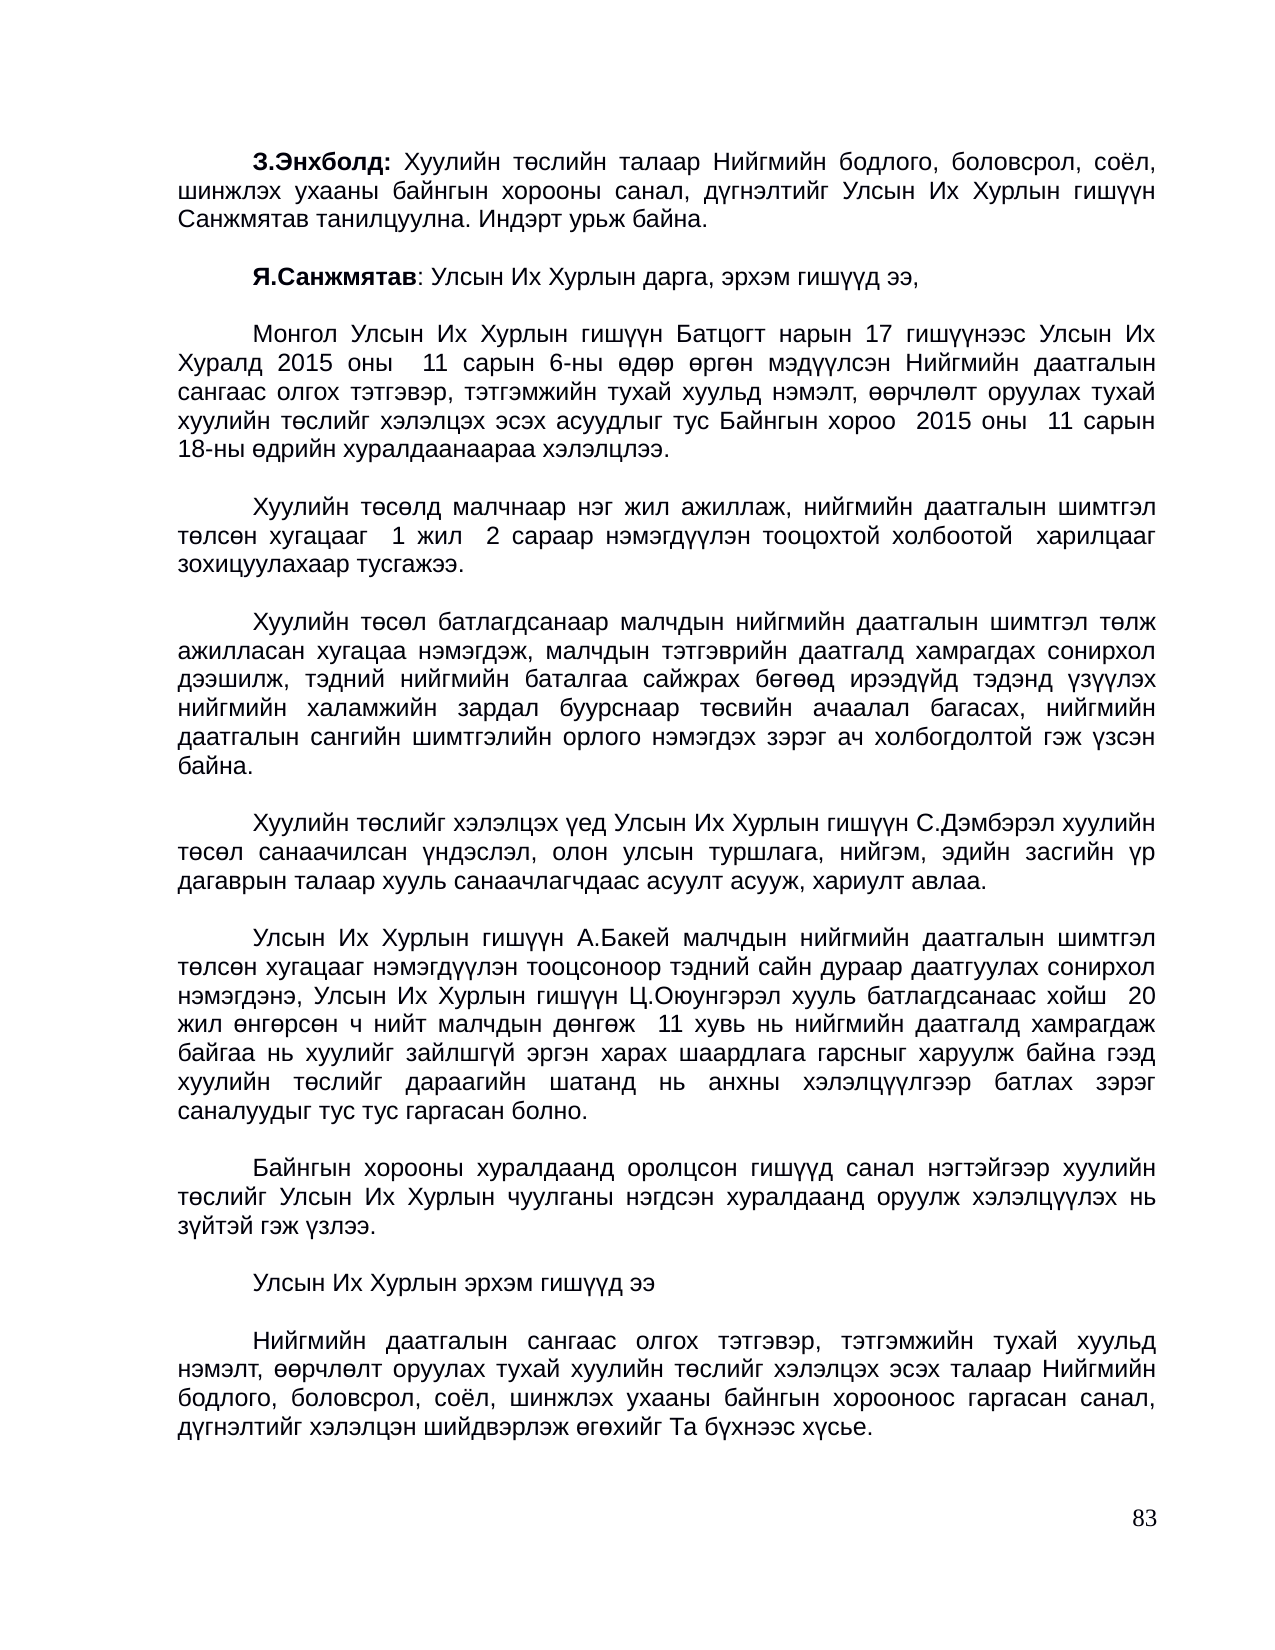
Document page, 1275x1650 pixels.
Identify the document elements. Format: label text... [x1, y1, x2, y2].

text Монгол Улсын Их Хурлын гишүүн Батцогт нарын 17 гишүүнээс Улсын Их Хуралд 2015 оны 11 сарын 6-ны өдөр өргөн мэдүүлсэн Нийгмийн даатгалын сангаас олгох тэтгэвэр, тэтгэмжийн тухай хуульд нэмэлт, өөрчлөлт оруулах тухай хуулийн төслийг хэлэлцэх эсэх асуудлыг тус Байнгын хороо 2015 оны 11 сарын 18-ны өдрийн хуралдаанаараа хэлэлцлээ. [177, 319, 1157, 463]
text Байнгын хорооны хуралдаанд оролцсон гишүүд санал нэгтэйгээр хуулийн төслийг Улсын Их Хурлын чуулганы нэгдсэн хуралдаанд оруулж хэлэлцүүлэх нь зүйтэй гэж үзлээ. [177, 1153, 1157, 1239]
text Я.Санжмятав: Улсын Их Хурлын дарга, эрхэм гишүүд ээ, [177, 262, 1157, 291]
text Хуулийн төслийг хэлэлцэх үед Улсын Их Хурлын гишүүн С.Дэмбэрэл хуулийн төсөл санаачилсан үндэслэл, олон улсын туршлага, нийгэм, эдийн засгийн үр дагаврын талаар хууль санаачлагчдаас асуулт асууж, хариулт авлаа. [177, 808, 1157, 894]
text Нийгмийн даатгалын сангаас олгох тэтгэвэр, тэтгэмжийн тухай хуульд нэмэлт, өөрчлөлт оруулах тухай хуулийн төслийг хэлэлцэх эсэх талаар Нийгмийн бодлого, боловсрол, соёл, шинжлэх ухааны байнгын хорооноос гаргасан санал, дүгнэлтийг хэлэлцэн шийдвэрлэж өгөхийг Та бүхнээс хүсье. [177, 1326, 1157, 1441]
text Улсын Их Хурлын эрхэм гишүүд ээ [177, 1268, 1157, 1297]
text З.Энхболд: Хуулийн төслийн талаар Нийгмийн бодлого, боловсрол, соёл, шинжлэх ухааны байнгын хорооны санал, дүгнэлтийг Улсын Их Хурлын гишүүн Санжмятав танилцуулна. Индэрт урьж байна. [177, 147, 1157, 233]
text Хуулийн төсөл батлагдсанаар малчдын нийгмийн даатгалын шимтгэл төлж ажилласан хугацаа нэмэгдэж, малчдын тэтгэврийн даатгалд хамрагдах сонирхол дээшилж, тэдний нийгмийн баталгаа сайжрах бөгөөд ирээдүйд тэдэнд үзүүлэх нийгмийн халамжийн зардал буурснаар төсвийн ачаалал багасах, нийгмийн даатгалын сангийн шимтгэлийн орлого нэмэгдэх зэрэг ач холбогдолтой гэж үзсэн байна. [177, 607, 1157, 779]
text Хуулийн төсөлд малчнаар нэг жил ажиллаж, нийгмийн даатгалын шимтгэл төлсөн хугацааг 1 жил 2 сараар нэмэгдүүлэн тооцохтой холбоотой харилцааг зохицуулахаар тусгажээ. [177, 492, 1157, 578]
text Улсын Их Хурлын гишүүн А.Бакей малчдын нийгмийн даатгалын шимтгэл төлсөн хугацааг нэмэгдүүлэн тооцсоноор тэдний сайн дураар даатгуулах сонирхол нэмэгдэнэ, Улсын Их Хурлын гишүүн Ц.Оюунгэрэл хууль батлагдсанаас хойш 20 жил өнгөрсөн ч нийт малчдын дөнгөж 11 хувь нь нийгмийн даатгалд хамрагдаж байгаа нь хуулийг зайлшгүй эргэн харах шаардлага гарсныг харуулж байна гээд хуулийн төслийг дараагийн шатанд нь анхны хэлэлцүүлгээр батлах зэрэг саналуудыг тус тус гаргасан болно. [177, 923, 1157, 1124]
